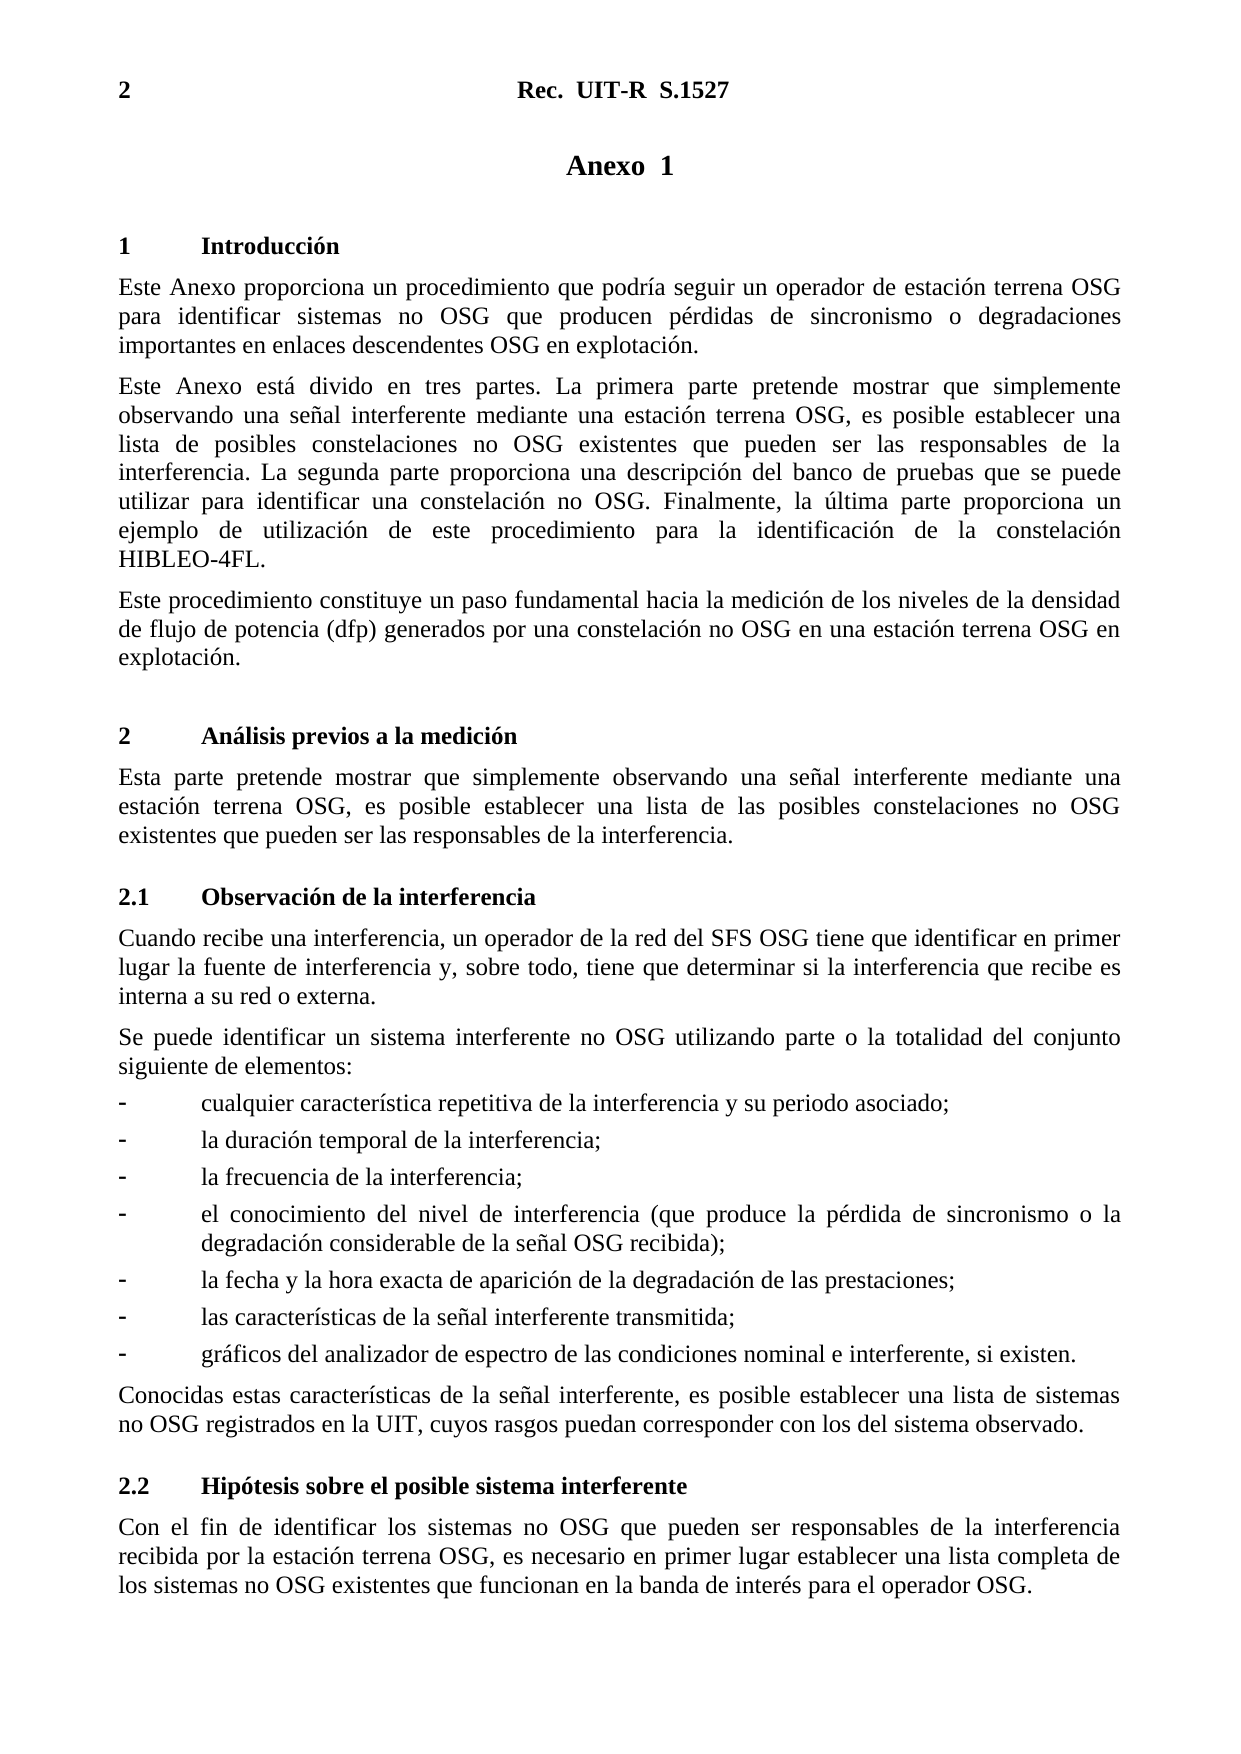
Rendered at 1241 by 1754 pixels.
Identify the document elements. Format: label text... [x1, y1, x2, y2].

text Este Anexo proporciona un procedimiento que podría seguir un operador de estación terrena OSG para identificar sistemas no OSG que producen pérdidas de sincronismo o degradaciones importantes en enlaces descendentes OSG en explotación. [118, 272, 1122, 359]
text la frecuencia de la interferencia; [118, 1162, 1122, 1191]
subtitle 1 Introducción [118, 231, 1122, 260]
text Conocidas estas características de la señal interferente, es posible establecer una lista de sistemas no OSG registrados en la UIT, cuyos rasgos puedan corresponder con los del sistema observado. [118, 1380, 1122, 1438]
text el conocimiento del nivel de interferencia (que produce la pérdida de sincronismo o la degradación considerable de la señal OSG recibida); [118, 1199, 1122, 1257]
text Con el fin de identificar los sistemas no OSG que pueden ser responsables de la interferencia recibida por la estación terrena OSG, es necesario en primer lugar establecer una lista completa de los sistemas no OSG existentes que funcionan en la banda de interés para el operador OSG. [118, 1512, 1122, 1599]
subtitle 2 Análisis previos a la medición [118, 721, 1122, 750]
text Se puede identificar un sistema interferente no OSG utilizando parte o la totalidad del conjunto siguiente de elementos: [118, 1022, 1122, 1079]
text Cuando recibe una interferencia, un operador de la red del SFS OSG tiene que identificar en primer lugar la fuente de interferencia y, sobre todo, tiene que determinar si la interferencia que recibe es interna a su red o externa. [118, 923, 1122, 1009]
text cualquier característica repetitiva de la interferencia y su periodo asociado; [118, 1088, 1122, 1117]
subtitle 2.1 Observación de la interferencia [118, 882, 1122, 911]
text gráficos del analizador de espectro de las condiciones nominal e interferente, si existen. [118, 1339, 1122, 1368]
text Esta parte pretende mostrar que simplemente observando una señal interferente mediante una estación terrena OSG, es posible establecer una lista de las posibles constelaciones no OSG existentes que pueden ser las responsables de la interferencia. [118, 762, 1122, 849]
text Este procedimiento constituye un paso fundamental hacia la medición de los niveles de la densidad de flujo de potencia (dfp) generados por una constelación no OSG en una estación terrena OSG en explotación. [118, 585, 1122, 671]
text Este Anexo está divido en tres partes. La primera parte pretende mostrar que simplemente observando una señal interferente mediante una estación terrena OSG, es posible establecer una lista de posibles constelaciones no OSG existentes que pueden ser las responsables de la interferencia. La segunda parte proporciona una descripción del banco de pruebas que se puede utilizar para identificar una constelación no OSG. Finalmente, la última parte proporciona un ejemplo de utilización de este procedimiento para la identificación de la constelación HIBLEO-4FL. [118, 371, 1122, 572]
title Anexo 1 [118, 148, 1122, 181]
text las características de la señal interferente transmitida; [118, 1302, 1122, 1331]
subtitle 2.2 Hipótesis sobre el posible sistema interferente [118, 1471, 1122, 1500]
text la fecha y la hora exacta de aparición de la degradación de las prestaciones; [118, 1265, 1122, 1294]
text la duración temporal de la interferencia; [118, 1125, 1122, 1154]
